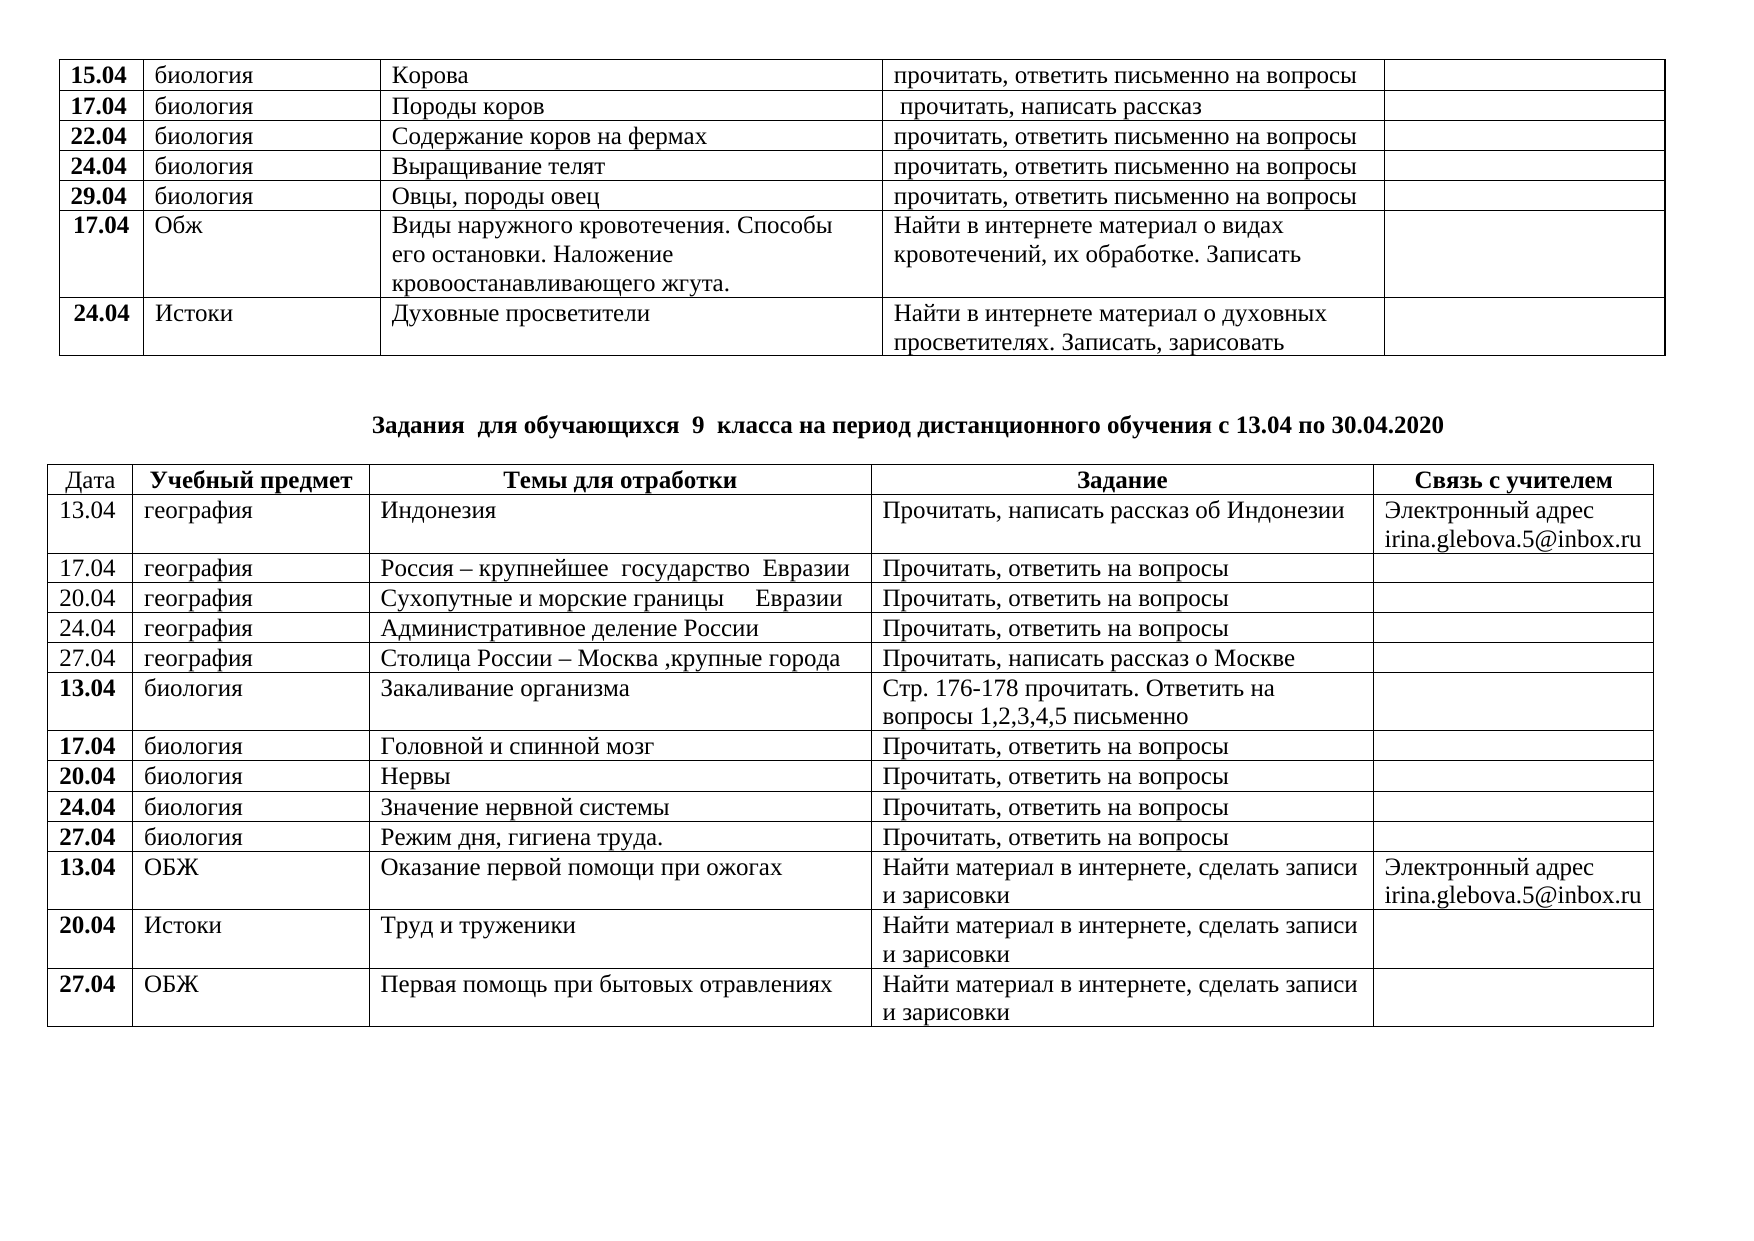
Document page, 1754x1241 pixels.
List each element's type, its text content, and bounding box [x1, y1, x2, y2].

table_cell прочитать, написать рассказ [883, 91, 1384, 120]
table_cell Труд и труженики [370, 910, 871, 968]
table_cell 17.04 [48, 554, 132, 582]
text Задания для обучающихся 9 класса на период дистанционного обучения с 13.04 по 30.04.2020 [59, 410, 1695, 439]
table_cell 20.04 [48, 761, 132, 791]
table_cell биология [144, 121, 380, 150]
table_cell 27.04 [48, 969, 132, 1026]
table_cell Столица России – Москва ,крупные города [370, 643, 871, 672]
table_cell прочитать, ответить письменно на вопросы [883, 181, 1384, 209]
table_cell [1385, 298, 1664, 355]
table_cell Стр. 176-178 прочитать. Ответить на вопросы 1,2,3,4,5 письменно [872, 673, 1373, 730]
table_cell Найти материал в интернете, сделать записи и зарисовки [872, 969, 1373, 1026]
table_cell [883, 121, 1384, 150]
table_cell [1385, 181, 1664, 209]
table_cell 27.04 [48, 643, 132, 672]
table_header Темы для отработки [370, 465, 871, 494]
table_cell 13.04 [48, 495, 132, 552]
table_cell Выращивание телят [381, 151, 882, 180]
table_cell 29.04 [60, 181, 143, 209]
table_cell Духовные просветители [381, 298, 882, 355]
table_cell Истоки [144, 298, 380, 355]
table_cell Найти в интернете материал о духовных просветителях. Записать, зарисовать [883, 298, 1384, 355]
table_cell Головной и спинной мозг [370, 731, 871, 760]
table_cell [1374, 554, 1653, 582]
table_cell Сухопутные и морские границы Евразии [370, 583, 871, 612]
table_cell 13.04 [48, 673, 132, 730]
table_cell ОБЖ [133, 852, 369, 909]
table_cell 24.04 [48, 792, 132, 821]
table_cell [1385, 151, 1664, 180]
table_cell [1374, 731, 1653, 760]
table_cell 20.04 [48, 910, 132, 968]
table_header Учебный предмет [133, 465, 369, 494]
table_cell Прочитать, ответить на вопросы [872, 792, 1373, 821]
table_cell география [133, 495, 369, 552]
table_cell [1385, 211, 1664, 297]
table_cell 20.04 [48, 583, 132, 612]
table_cell Истоки [133, 910, 369, 968]
table_cell Овцы, породы овец [381, 181, 882, 209]
table_cell 17.04 [60, 211, 143, 297]
table_cell [1374, 910, 1653, 968]
table_cell [1374, 643, 1653, 672]
table_cell 24.04 [60, 151, 143, 180]
table_cell география [133, 613, 369, 642]
table_cell Закаливание организма [370, 673, 871, 730]
table_cell 17.04 [60, 91, 143, 120]
table_cell [1374, 822, 1653, 851]
table_header прочитать, ответить письменно на вопросы [883, 60, 1384, 90]
table_cell [1374, 792, 1653, 821]
table_cell Прочитать, ответить на вопросы [872, 583, 1373, 612]
table_cell Россия – крупнейшее государство Евразии [370, 554, 871, 582]
table_header Задание [872, 465, 1373, 494]
table_cell Прочитать, написать рассказ о Москве [872, 643, 1373, 672]
table_cell Найти материал в интернете, сделать записи и зарисовки [872, 910, 1373, 968]
table_cell биология [133, 673, 369, 730]
table_cell Породы коров [381, 91, 882, 120]
table_cell Прочитать, написать рассказ об Индонезии [872, 495, 1373, 552]
table_cell биология [133, 761, 369, 791]
table_cell Режим дня, гигиена труда. [370, 822, 871, 851]
table_cell биология [133, 731, 369, 760]
table_cell Прочитать, ответить на вопросы [872, 554, 1373, 582]
table_cell Оказание первой помощи при ожогах [370, 852, 871, 909]
table_cell 17.04 [48, 731, 132, 760]
table_cell биология [144, 151, 380, 180]
table_cell география [133, 583, 369, 612]
table_cell ОБЖ [133, 969, 369, 1026]
table_cell [1374, 969, 1653, 1026]
table_cell [1374, 583, 1653, 612]
table_cell [1374, 673, 1653, 730]
table_cell 24.04 [48, 613, 132, 642]
table_header Связь с учителем [1374, 465, 1653, 494]
table_cell [1385, 121, 1664, 150]
table_cell биология [144, 181, 380, 209]
table_cell Административное деление России [370, 613, 871, 642]
table_header Корова [381, 60, 882, 90]
table_cell биология [144, 91, 380, 120]
table_cell [1385, 91, 1664, 120]
table_cell Прочитать, ответить на вопросы [872, 822, 1373, 851]
table_cell Нервы [370, 761, 871, 791]
table_cell Значение нервной системы [370, 792, 871, 821]
table_header 15.04 [60, 60, 143, 90]
table_header биология [144, 60, 380, 90]
table_cell Виды наружного кровотечения. Способы его остановки. Наложение кровоостанавливающего жгута. [381, 211, 882, 297]
table_cell Индонезия [370, 495, 871, 552]
table_cell Прочитать, ответить на вопросы [872, 613, 1373, 642]
table_header Дата [48, 465, 132, 494]
table_cell 27.04 [48, 822, 132, 851]
table_cell [1374, 761, 1653, 791]
table_cell Найти материал в интернете, сделать записи и зарисовки [872, 852, 1373, 909]
table_cell Первая помощь при бытовых отравлениях [370, 969, 871, 1026]
table_cell 13.04 [48, 852, 132, 909]
table_cell биология [133, 792, 369, 821]
table_cell Электронный адрес irina.glebova.5@inbox.ru [1374, 852, 1653, 909]
table_cell Прочитать, ответить на вопросы [872, 731, 1373, 760]
table_cell Найти в интернете материал о видах кровотечений, их обработке. Записать [883, 211, 1384, 297]
table_cell Электронный адрес irina.glebova.5@inbox.ru [1374, 495, 1653, 552]
table_cell география [133, 554, 369, 582]
table_cell география [133, 643, 369, 672]
table_cell Обж [144, 211, 380, 297]
table_cell 22.04 [60, 121, 143, 150]
table_cell [1374, 613, 1653, 642]
table_cell Прочитать, ответить на вопросы [872, 761, 1373, 791]
table_cell биология [133, 822, 369, 851]
table_cell 24.04 [60, 298, 143, 355]
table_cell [883, 151, 1384, 180]
table_header [1385, 60, 1664, 90]
table_cell Содержание коров на фермах [381, 121, 882, 150]
